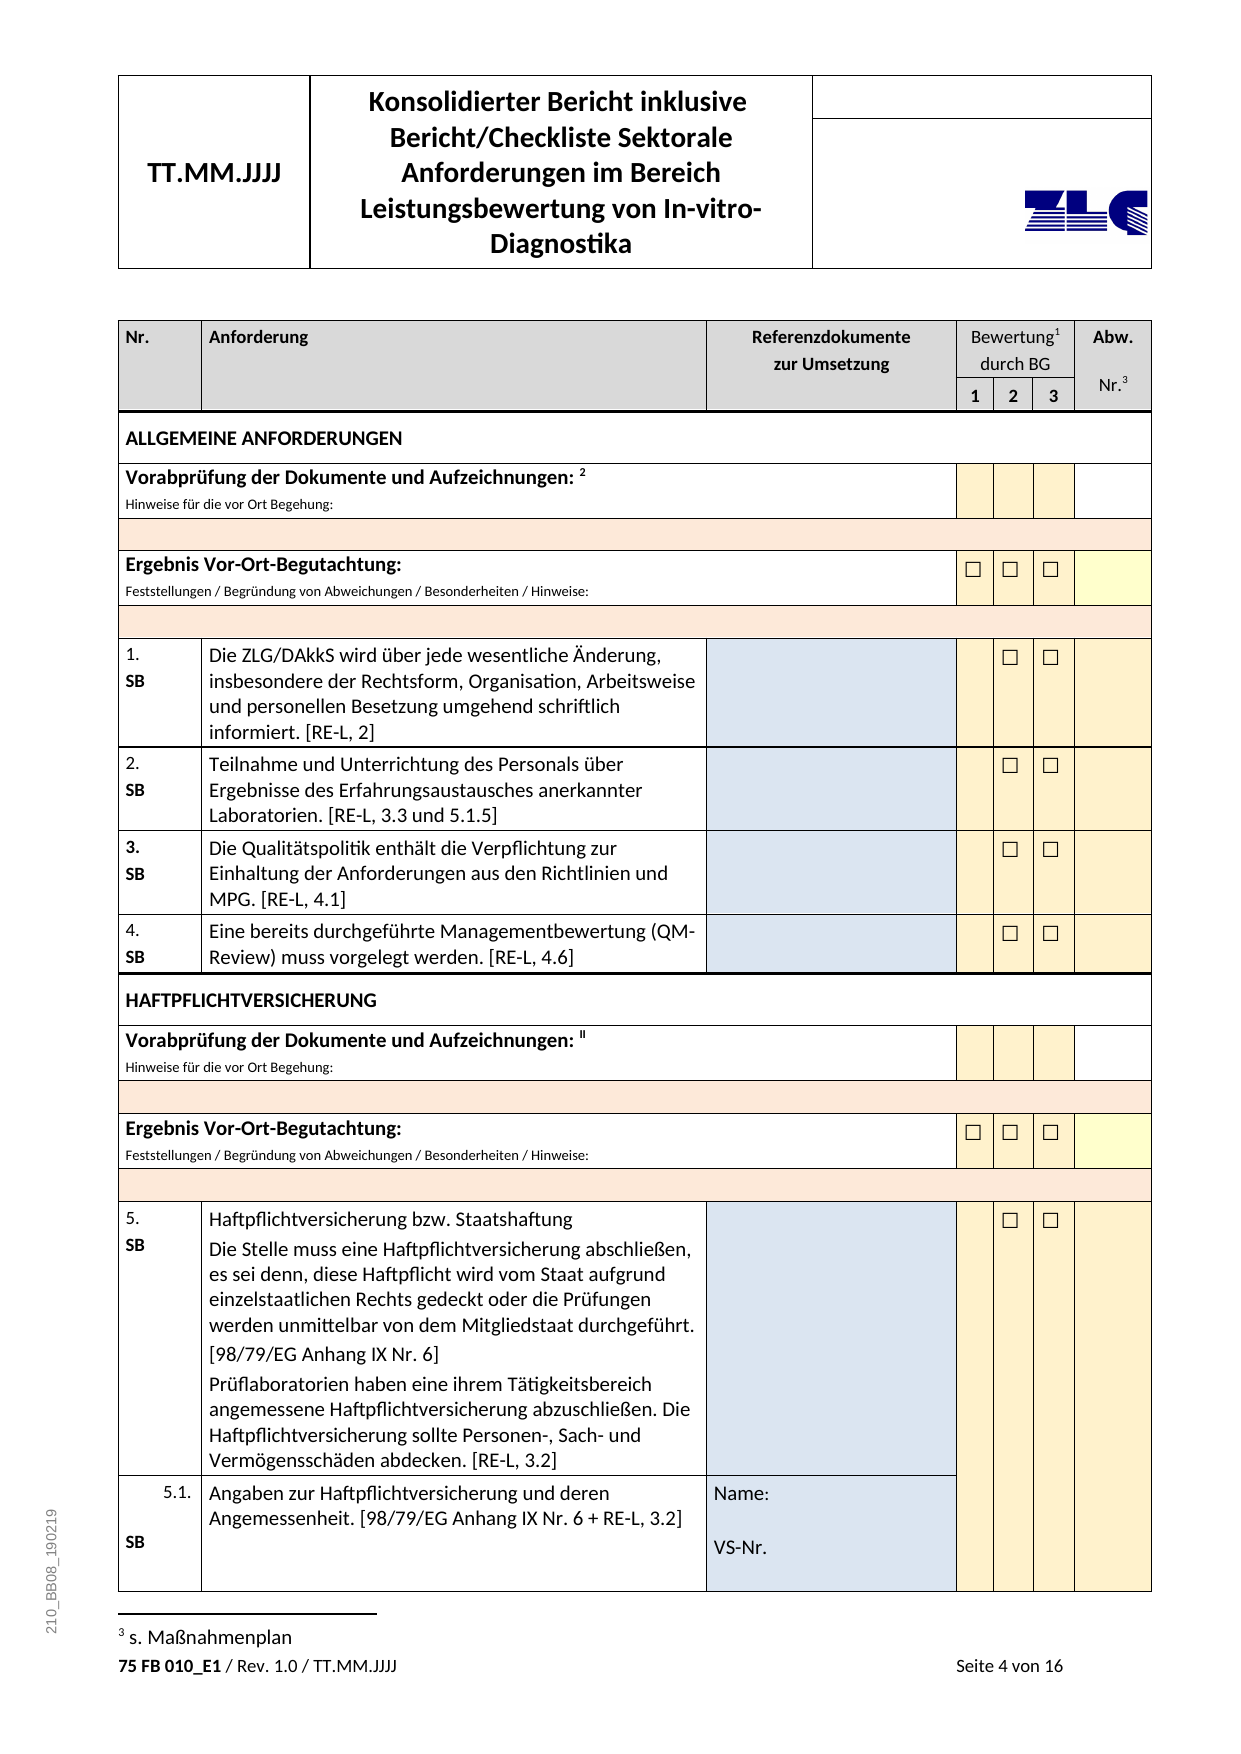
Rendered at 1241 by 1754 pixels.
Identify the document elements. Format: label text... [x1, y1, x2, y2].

table_cell 1 [957, 378, 993, 409]
table_cell [957, 551, 993, 605]
table_cell [1034, 1202, 1074, 1475]
table_cell [957, 464, 993, 518]
table_cell [994, 1475, 1033, 1591]
table_cell [994, 551, 1033, 605]
table_cell Eine bereits durchgeführte Managementbewertung (QM-Review) muss vorgelegt werden. [RE-L, 4.6] [202, 915, 706, 972]
table_cell Haftpflichtversicherung bzw. Staatshaftung Die Stelle muss eine Haftpflichtversicherung abschließen, es sei denn, diese Haftpflicht wird vom Staat aufgrund einzelstaatlichen Rechts gedeckt oder die Prüfungen werden unmittelbar von dem Mitgliedstaat durchgeführt. [98/79/EG Anhang IX Nr. 6] Prüflaboratorien haben eine ihrem Tätigkeitsbereich angemessene Haftpflichtversicherung abzuschließen. Die Haftpflichtversicherung sollte Personen-, Sach- und Vermögensschäden abdecken. [RE-L, 3.2] [202, 1202, 706, 1475]
table_cell [1075, 915, 1151, 972]
table_cell SB [119, 639, 201, 746]
table_cell [994, 1202, 1033, 1475]
picture [1025, 187, 1150, 244]
table_cell [1034, 748, 1074, 830]
table_cell [1034, 551, 1074, 605]
table_cell Vorabprüfung der Dokumente und Aufzeichnungen: Hinweise für die vor Ort Begehung: [119, 464, 956, 518]
table_cell SB [119, 748, 201, 830]
table_cell [1034, 639, 1074, 746]
table_cell [1075, 639, 1151, 746]
table_cell [994, 1114, 1033, 1168]
table_header Abw. Nr. [1075, 321, 1151, 409]
table_cell SB [119, 831, 201, 913]
table_cell Angaben zur Haftpflichtversicherung und deren Angemessenheit. [98/79/EG Anhang IX Nr. 6 + RE-L, 3.2] [202, 1476, 706, 1591]
table_cell SB [119, 915, 201, 972]
table_cell [994, 748, 1033, 830]
table_cell Name: VS-Nr. Personenschäden: € je Versicherungsfall Sachschäden: € je Versicherungsfall Vermögensschäden: € je Versicherungsfall [707, 1476, 956, 1591]
table_cell [1075, 1114, 1151, 1168]
table_cell SB [119, 1476, 201, 1591]
table_cell [1075, 464, 1151, 518]
table_cell [1034, 464, 1074, 518]
table_cell [957, 748, 993, 830]
table_cell [707, 1202, 956, 1475]
table_cell [119, 1081, 1151, 1113]
table_cell [994, 639, 1033, 746]
table_cell SB [119, 1202, 201, 1475]
table_cell [1034, 1026, 1074, 1080]
table_cell [957, 1475, 993, 1591]
table_cell [994, 464, 1033, 518]
table_cell [994, 915, 1033, 972]
table_cell [707, 915, 956, 972]
table_cell [1075, 551, 1151, 605]
table_header Anforderung [202, 321, 706, 409]
table_cell [994, 1026, 1033, 1080]
table_cell [1034, 1114, 1074, 1168]
table_cell [707, 639, 956, 746]
table_cell Die Qualitätspolitik enthält die Verpflichtung zur Einhaltung der Anforderungen aus den Richtlinien und MPG. [RE-L, 4.1] [202, 831, 706, 913]
table_cell [1034, 915, 1074, 972]
table_cell [119, 519, 1151, 550]
table_cell [119, 606, 1151, 637]
table_cell Teilnahme und Unterrichtung des Personals über Ergebnisse des Erfahrungsaustausches anerkannter Laboratorien. [RE-L, 3.3 und 5.1.5] [202, 748, 706, 830]
table_cell [707, 748, 956, 830]
table_cell [1075, 1475, 1151, 1591]
table_cell [1034, 831, 1074, 913]
table_cell [1034, 1475, 1074, 1591]
table_cell Ergebnis Vor-Ort-Begutachtung: Feststellungen / Begründung von Abweichungen / Besonderheiten / Hinweise: [119, 551, 956, 605]
table_cell [707, 831, 956, 913]
table_header Nr. [119, 321, 201, 409]
table_cell HAFTPFLICHTVERSICHERUNG [119, 975, 1151, 1025]
table_cell [957, 831, 993, 913]
table_cell [119, 1169, 1151, 1201]
table_cell [1075, 831, 1151, 913]
table_cell 3 [1033, 378, 1074, 409]
table_cell Vorabprüfung der Dokumente und Aufzeichnungen: II Hinweise für die vor Ort Begehung: [119, 1026, 956, 1080]
table_header Referenzdokumente zur Umsetzung [707, 321, 956, 409]
table_cell [957, 1202, 993, 1475]
table_cell [1075, 1202, 1151, 1475]
table_cell [1075, 1026, 1151, 1080]
table_cell 2 [994, 378, 1032, 409]
table_cell [957, 1114, 993, 1168]
table_cell [994, 831, 1033, 913]
table_cell [1075, 748, 1151, 830]
table_cell [957, 1026, 993, 1080]
table_cell [957, 639, 993, 746]
table_cell Ergebnis Vor-Ort-Begutachtung: Feststellungen / Begründung von Abweichungen / Besonderheiten / Hinweise: [119, 1114, 956, 1168]
table_cell Die ZLG/DAkkS wird über jede wesentliche Änderung, insbesondere der Rechtsform, Organisation, Arbeitsweise und personellen Besetzung umgehend schriftlich informiert. [RE-L, 2] [202, 639, 706, 746]
table_cell [957, 915, 993, 972]
table_cell ALLGEMEINE ANFORDERUNGEN [119, 413, 1151, 463]
table_header Bewertung durch BG [957, 321, 1074, 377]
